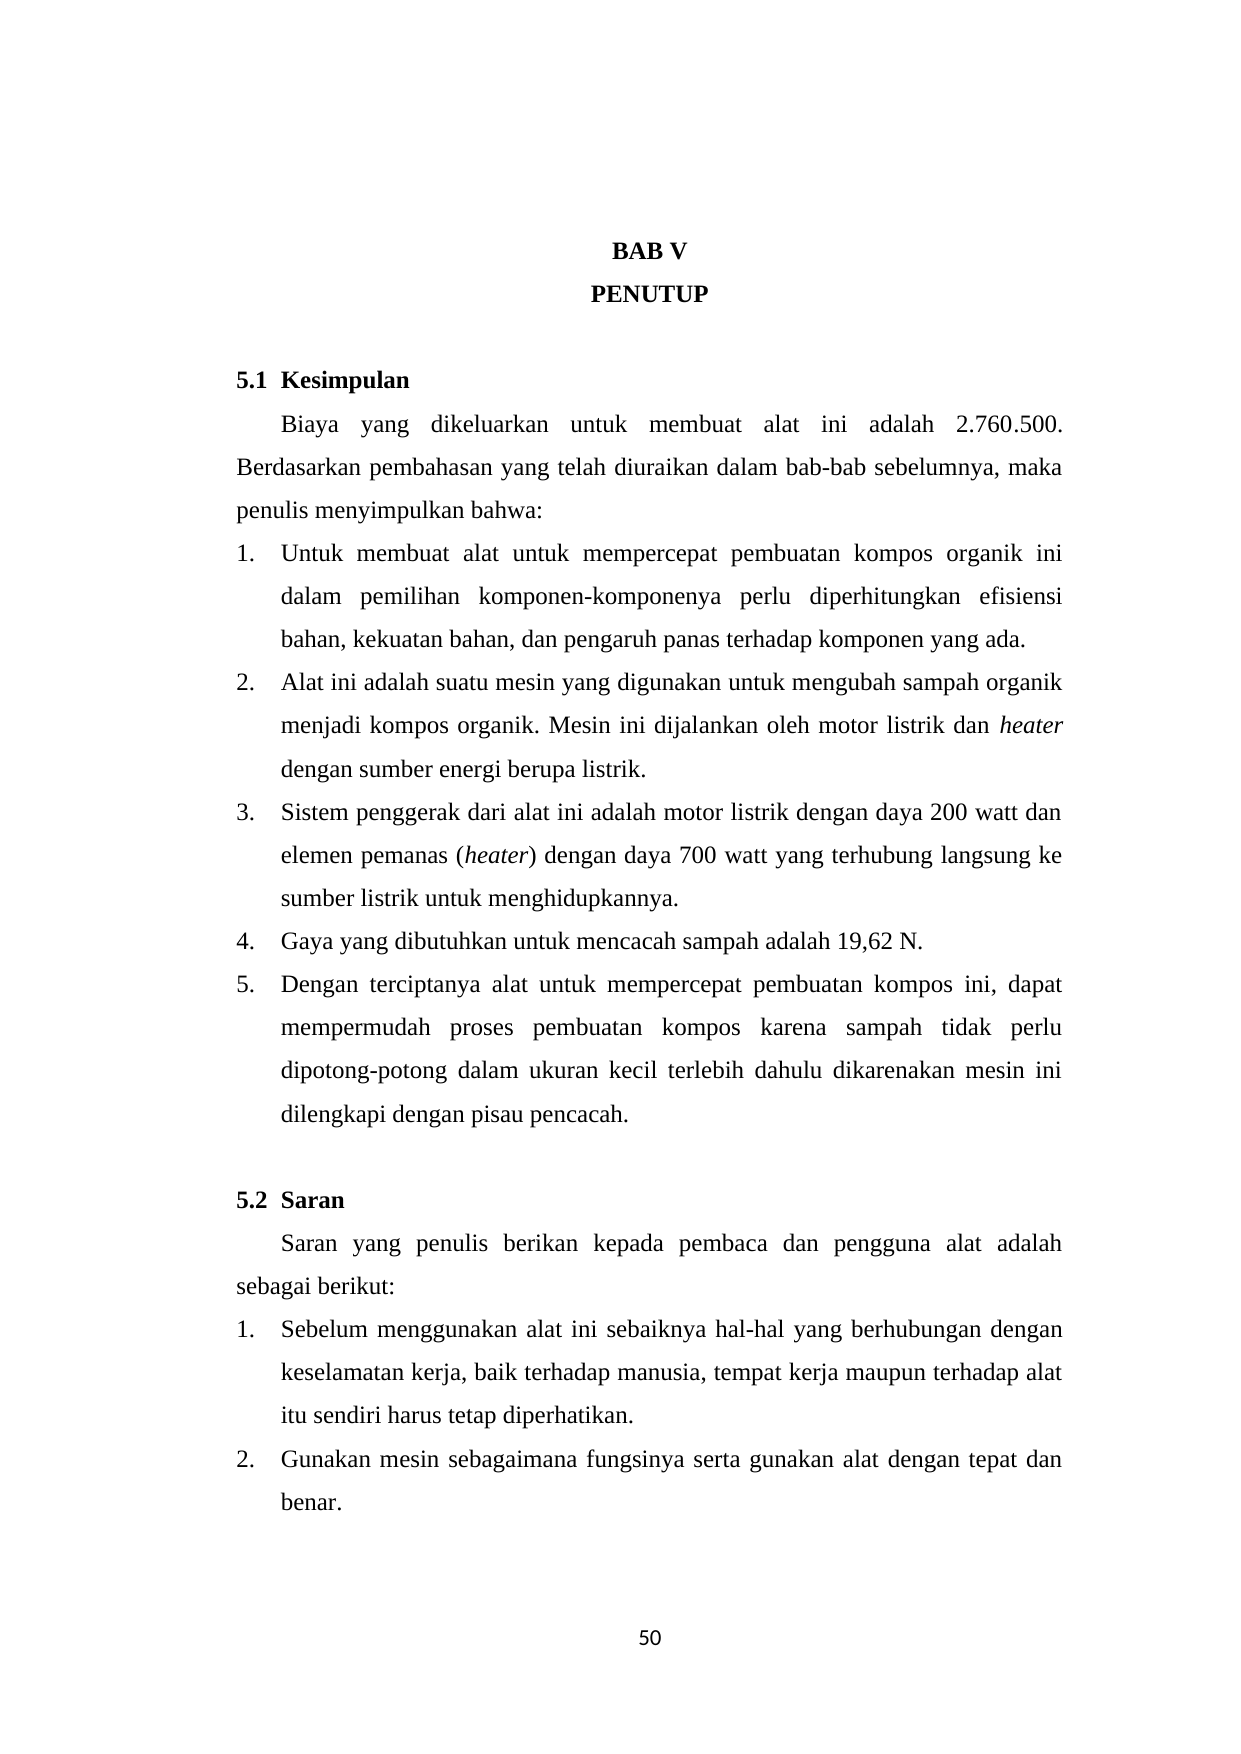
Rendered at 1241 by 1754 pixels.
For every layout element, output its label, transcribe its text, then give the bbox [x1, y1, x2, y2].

list Kesimpulan [236, 366, 1063, 394]
list Biaya yang dikeluarkan untuk membuat alat ini adalah 2.760.500. Berdasarkan pembahasan yang telah diuraikan dalam bab-bab sebelumnya, maka penulis menyimpulkan bahwa: [236, 409, 1063, 524]
text PENUTUP [236, 279, 1063, 308]
list Gunakan mesin sebagaimana fungsinya serta gunakan alat dengan tepat dan benar. [236, 1444, 1063, 1516]
list Gaya yang dibutuhkan untuk mencacah sampah adalah 19,62 N. [236, 926, 1063, 955]
list Alat ini adalah suatu mesin yang digunakan untuk mengubah sampah organik menjadi kompos organik. Mesin ini dijalankan oleh motor listrik dan heater dengan sumber energi berupa listrik. [236, 667, 1063, 782]
list Sistem penggerak dari alat ini adalah motor listrik dengan daya 200 watt dan elemen pemanas (heater) dengan daya 700 watt yang terhubung langsung ke sumber listrik untuk menghidupkannya. [236, 797, 1063, 912]
list Untuk membuat alat untuk mempercepat pembuatan kompos organik ini dalam pemilihan komponen-komponenya perlu diperhitungkan efisiensi bahan, kekuatan bahan, dan pengaruh panas terhadap komponen yang ada. [236, 538, 1063, 653]
list Sebelum menggunakan alat ini sebaiknya hal-hal yang berhubungan dengan keselamatan kerja, baik terhadap manusia, tempat kerja maupun terhadap alat itu sendiri harus tetap diperhatikan. [236, 1314, 1063, 1429]
list Dengan terciptanya alat untuk mempercepat pembuatan kompos ini, dapat mempermudah proses pembuatan kompos karena sampah tidak perlu dipotong-potong dalam ukuran kecil terlebih dahulu dikarenakan mesin ini dilengkapi dengan pisau pencacah. [236, 969, 1063, 1127]
list Saran [236, 1185, 1063, 1214]
text Saran yang penulis berikan kepada pembaca dan pengguna alat adalah sebagai berikut: [236, 1228, 1063, 1300]
text BAB V [236, 236, 1063, 265]
